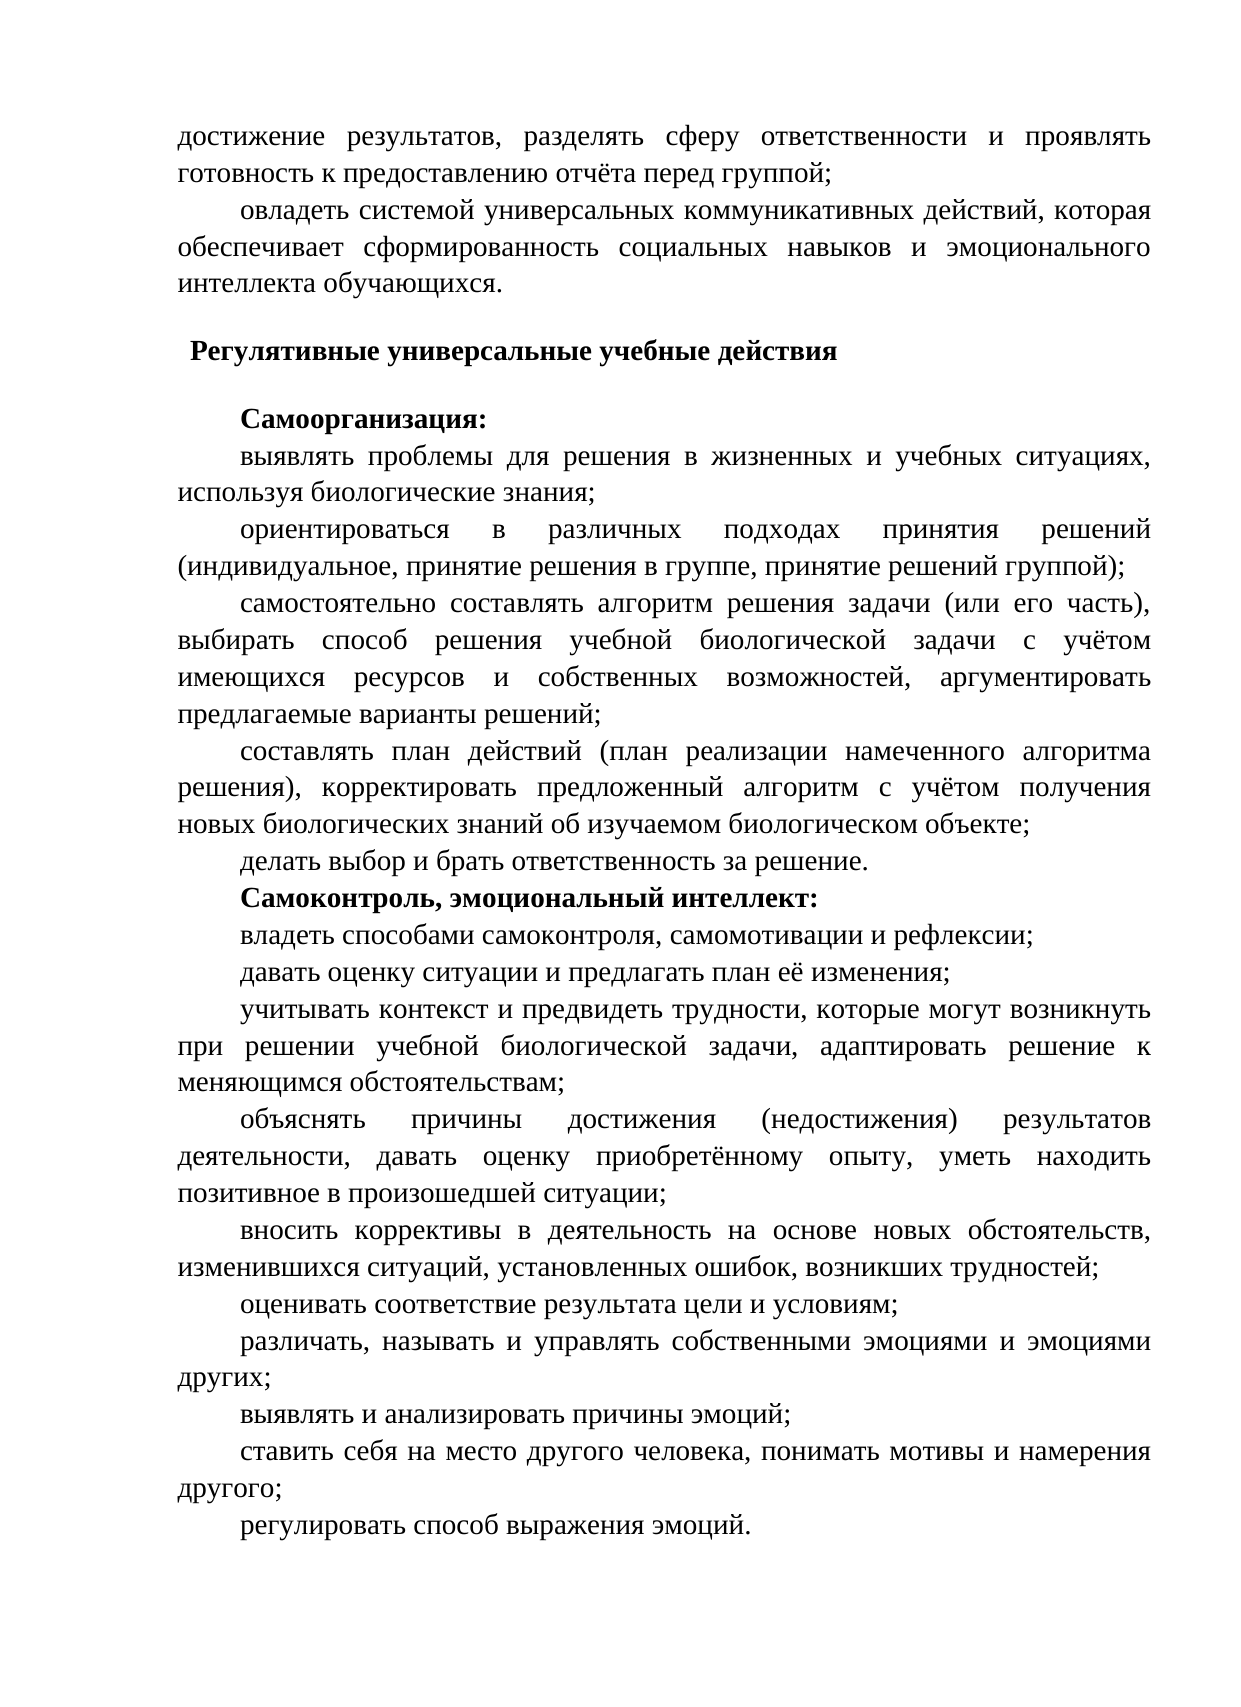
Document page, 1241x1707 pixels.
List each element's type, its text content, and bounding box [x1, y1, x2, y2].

text выявлять и анализировать причины эмоций; [177, 1396, 1152, 1430]
text оценивать соответствие результата цели и условиям; [177, 1286, 1152, 1319]
text давать оценку ситуации и предлагать план её изменения; [177, 954, 1152, 987]
text выявлять проблемы для решения в жизненных и учебных ситуациях, используя биологические знания; [177, 438, 1152, 508]
text объяснять причины достижения (недостижения) результатов деятельности, давать оценку приобретённому опыту, уметь находить позитивное в произошедшей ситуации; [177, 1101, 1152, 1209]
text ставить себя на место другого человека, понимать мотивы и намерения другого; [177, 1433, 1152, 1504]
text ориентироваться в различных подходах принятия решений (индивидуальное, принятие решения в группе, принятие решений группой); [177, 511, 1152, 582]
text различать, называть и управлять собственными эмоциями и эмоциями других; [177, 1323, 1152, 1393]
text составлять план действий (план реализации намеченного алгоритма решения), корректировать предложенный алгоритм с учётом получения новых биологических знаний об изучаемом биологическом объекте; [177, 733, 1152, 840]
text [177, 118, 1152, 188]
text Самоконтроль, эмоциональный интеллект: [177, 880, 1152, 914]
text учитывать контекст и предвидеть трудности, которые могут возникнуть при решении учебной биологической задачи, адаптировать решение к меняющимся обстоятельствам; [177, 991, 1152, 1098]
text овладеть системой универсальных коммуникативных действий, которая обеспечивает сформированность социальных навыков и эмоционального интеллекта обучающихся. [177, 192, 1152, 299]
text делать выбор и брать ответственность за решение. [177, 843, 1152, 877]
text регулировать способ выражения эмоций. [177, 1507, 1152, 1541]
text Самоорганизация: [177, 401, 1152, 434]
text самостоятельно составлять алгоритм решения задачи (или его часть), выбирать способ решения учебной биологической задачи с учётом имеющихся ресурсов и собственных возможностей, аргументировать предлагаемые варианты решений; [177, 585, 1152, 729]
text вносить коррективы в деятельность на основе новых обстоятельств, изменившихся ситуаций, установленных ошибок, возникших трудностей; [177, 1212, 1152, 1282]
text владеть способами самоконтроля, самомотивации и рефлексии; [177, 917, 1152, 951]
text Регулятивные универсальные учебные действия [190, 333, 1152, 367]
